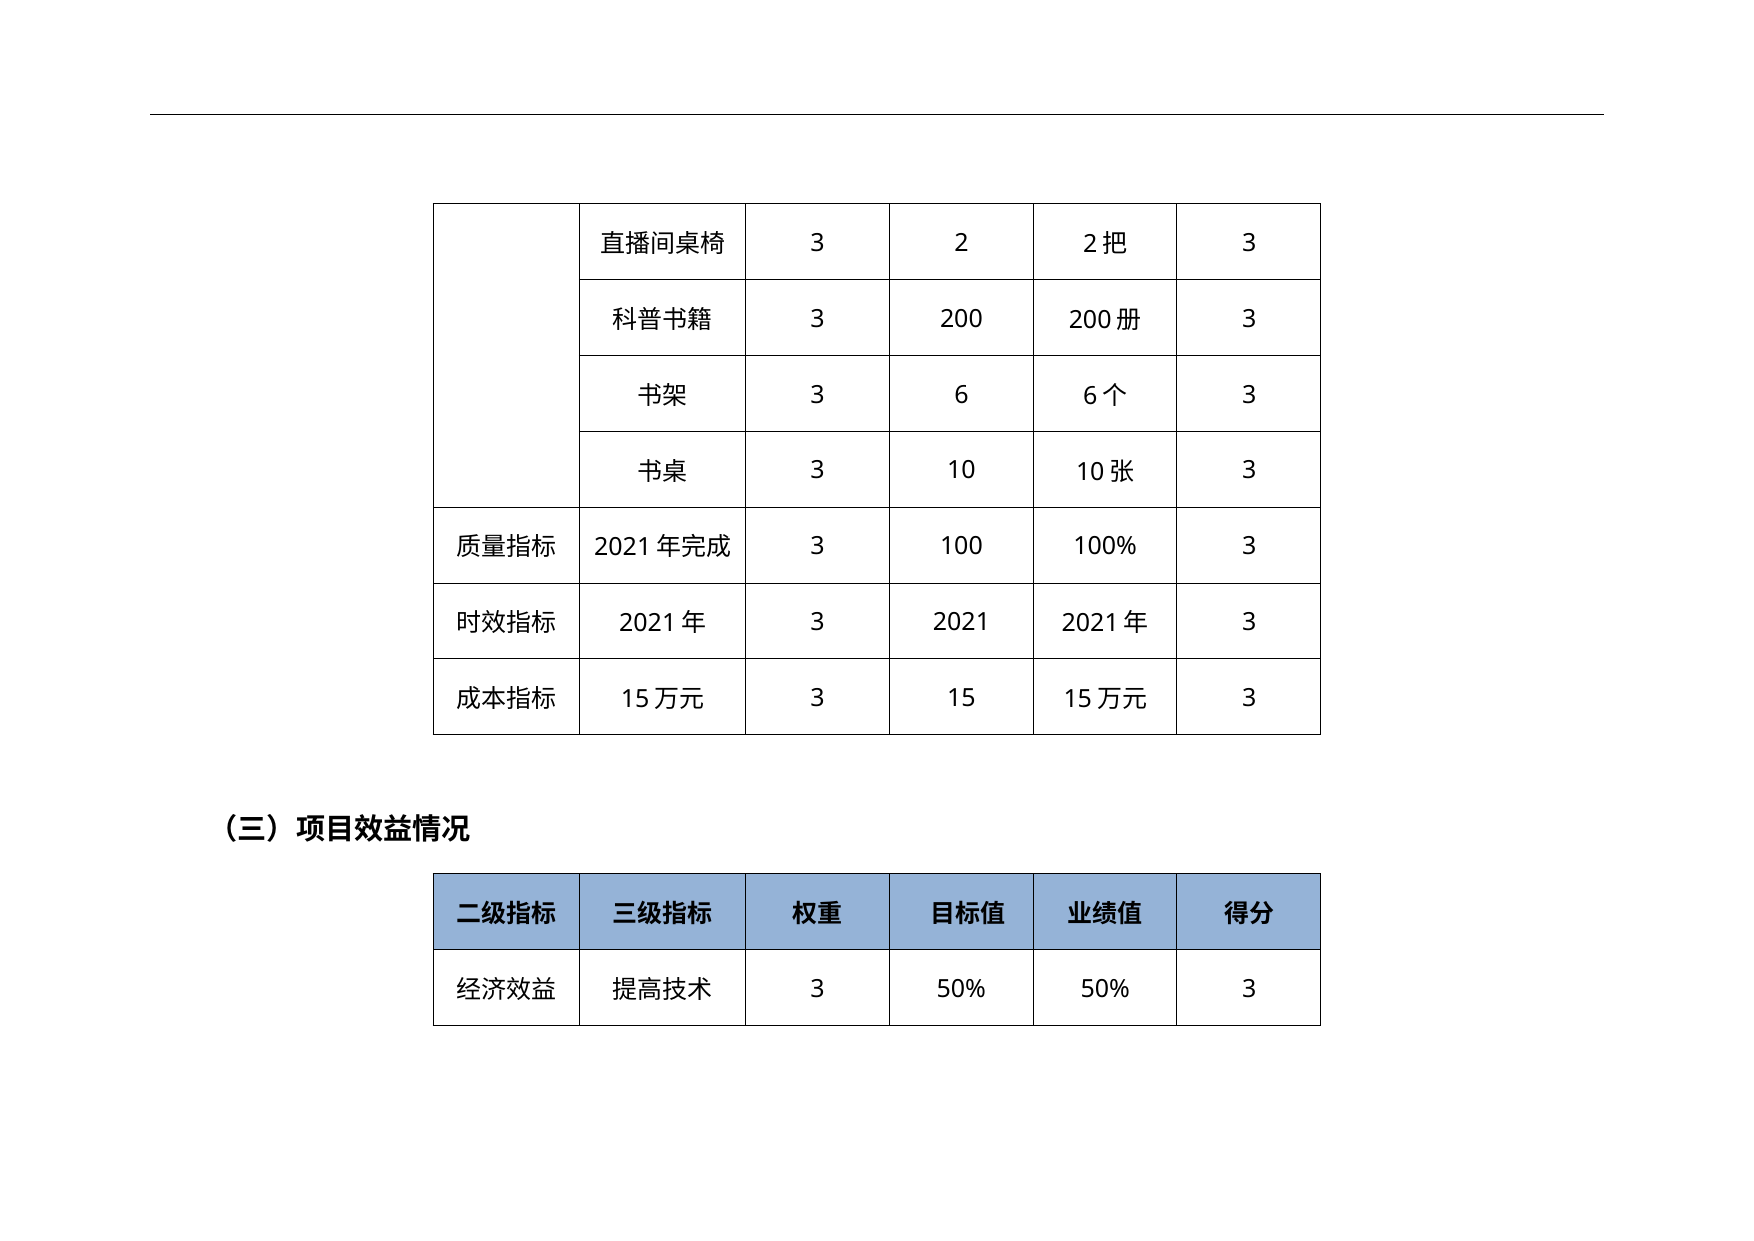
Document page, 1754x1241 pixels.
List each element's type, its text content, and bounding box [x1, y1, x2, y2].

table_cell 科普书籍 [580, 280, 745, 355]
table_header 三级指标 [580, 874, 745, 949]
table_cell 3 [1177, 204, 1320, 279]
table_cell 3 [746, 432, 889, 507]
table_cell 6个 [1034, 356, 1176, 431]
table_cell 2 [890, 204, 1033, 279]
table_cell 10 [890, 432, 1033, 507]
table_cell 15万元 [1034, 659, 1176, 734]
table_cell 3 [746, 584, 889, 658]
table_cell 50% [1034, 950, 1176, 1025]
table_cell 成本指标 [434, 659, 579, 734]
table_cell 质量指标 [434, 508, 579, 582]
table_cell 3 [746, 950, 889, 1025]
table_header 业绩值 [1034, 874, 1176, 949]
table_cell 书架 [580, 356, 745, 431]
table_cell 15 [890, 659, 1033, 734]
table_cell 3 [746, 280, 889, 355]
table_cell 2把 [1034, 204, 1176, 279]
table_cell 书桌 [580, 432, 745, 507]
table_cell 3 [1177, 508, 1320, 582]
table_cell 15万元 [580, 659, 745, 734]
table_cell 3 [1177, 356, 1320, 431]
table_cell 200册 [1034, 280, 1176, 355]
table_cell 2021年完成 [580, 508, 745, 582]
table_cell 提高技术 [580, 950, 745, 1025]
table_cell 直播间桌椅 [580, 204, 745, 279]
table_cell 3 [746, 508, 889, 582]
table_cell 100% [1034, 508, 1176, 582]
table_cell 100 [890, 508, 1033, 582]
table_cell 时效指标 [434, 584, 579, 658]
table_header 得分 [1177, 874, 1320, 949]
table_cell 3 [1177, 659, 1320, 734]
table_cell 3 [746, 356, 889, 431]
table_header 目标值 [890, 874, 1033, 949]
table_cell 2021年 [580, 584, 745, 658]
table_cell 50% [890, 950, 1033, 1025]
table_cell 2021 [890, 584, 1033, 658]
text （三）项目效益情况 [208, 787, 1604, 867]
table_cell 经济效益 [434, 950, 579, 1025]
table_cell 6 [890, 356, 1033, 431]
table_cell 3 [1177, 432, 1320, 507]
table_cell 200 [890, 280, 1033, 355]
table_cell 3 [746, 204, 889, 279]
table_cell 3 [1177, 950, 1320, 1025]
table_cell 10张 [1034, 432, 1176, 507]
table_header 权重 [746, 874, 889, 949]
table_cell 3 [1177, 584, 1320, 658]
table_header 二级指标 [434, 874, 579, 949]
table_cell 3 [1177, 280, 1320, 355]
table_cell 3 [746, 659, 889, 734]
table_cell 2021年 [1034, 584, 1176, 658]
